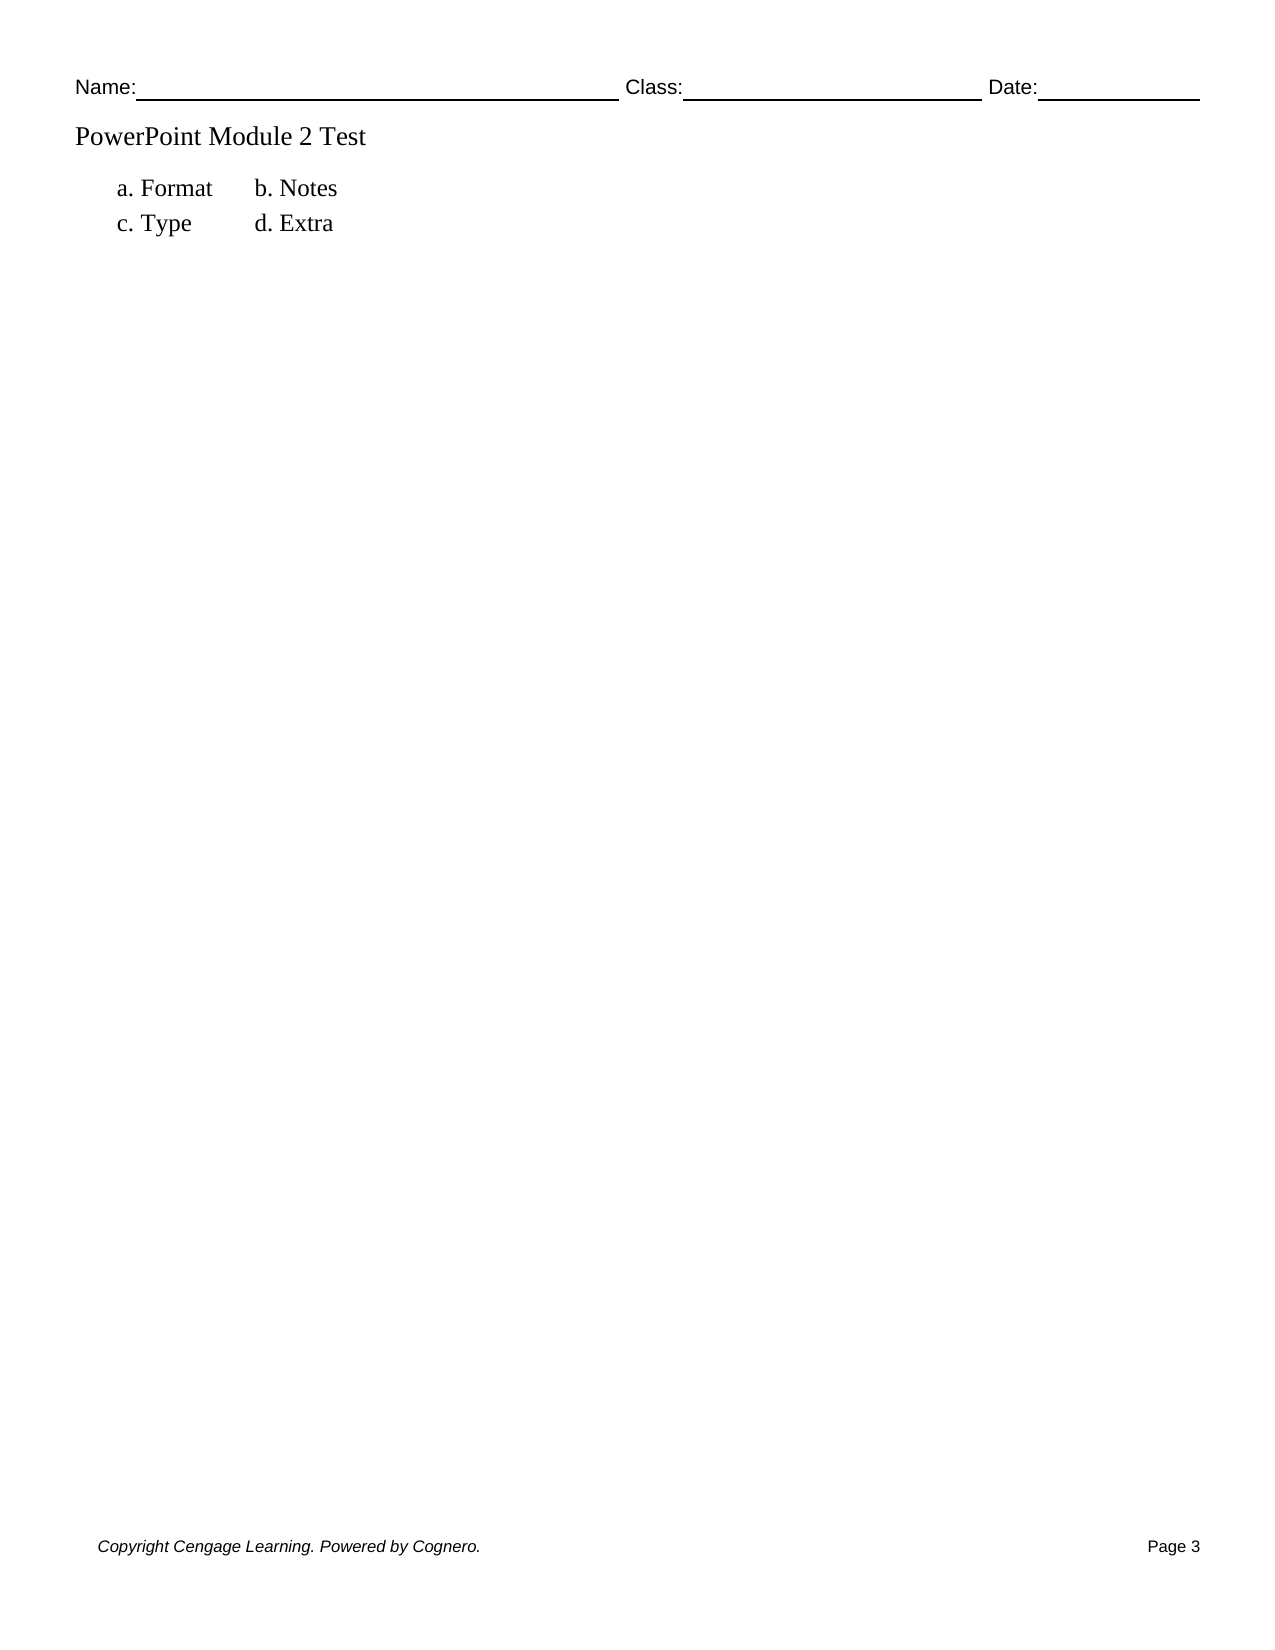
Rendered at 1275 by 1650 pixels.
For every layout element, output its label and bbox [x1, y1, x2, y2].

table_cell [75, 170, 1200, 240]
